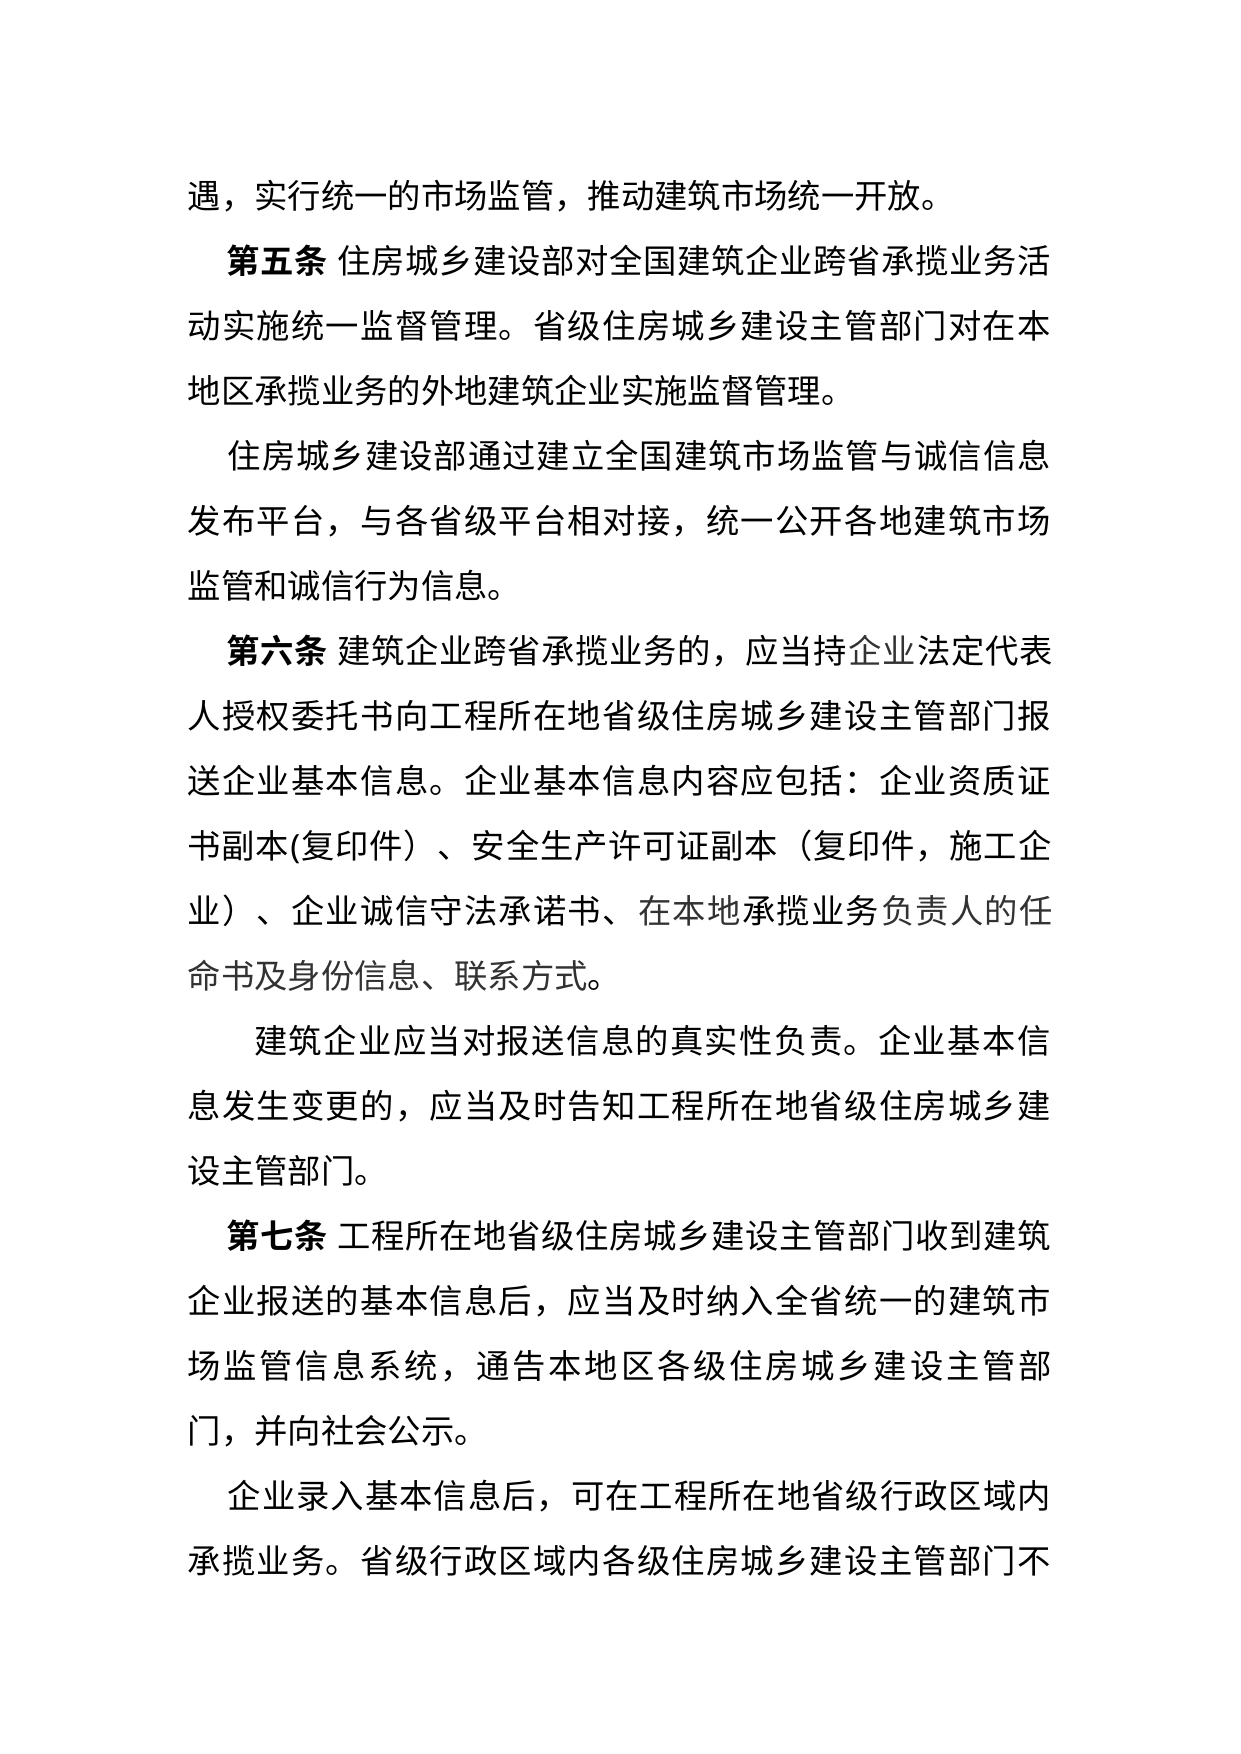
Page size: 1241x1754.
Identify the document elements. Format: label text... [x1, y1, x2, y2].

text 建筑企业应当对报送信息的真实性负责。企业基本信息发生变更的，应当及时告知工程所在地省级住房城乡建设主管部门。 [187, 1007, 1053, 1202]
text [187, 162, 1053, 227]
text 第五条 住房城乡建设部对全国建筑企业跨省承揽业务活动实施统一监督管理。省级住房城乡建设主管部门对在本地区承揽业务的外地建筑企业实施监督管理。 [187, 227, 1053, 422]
text 第六条 建筑企业跨省承揽业务的，应当持企业法定代表人授权委托书向工程所在地省级住房城乡建设主管部门报送企业基本信息。企业基本信息内容应包括：企业资质证书副本(复印件）、安全生产许可证副本（复印件，施工企业）、企业诚信守法承诺书、在本地承揽业务负责人的任命书及身份信息、联系方式。 [187, 617, 1053, 1007]
text 住房城乡建设部通过建立全国建筑市场监管与诚信信息发布平台，与各省级平台相对接，统一公开各地建筑市场监管和诚信行为信息。 [187, 422, 1053, 617]
text 第七条 工程所在地省级住房城乡建设主管部门收到建筑企业报送的基本信息后，应当及时纳入全省统一的建筑市场监管信息系统，通告本地区各级住房城乡建设主管部门，并向社会公示。 [187, 1202, 1053, 1462]
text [187, 1462, 1053, 1592]
